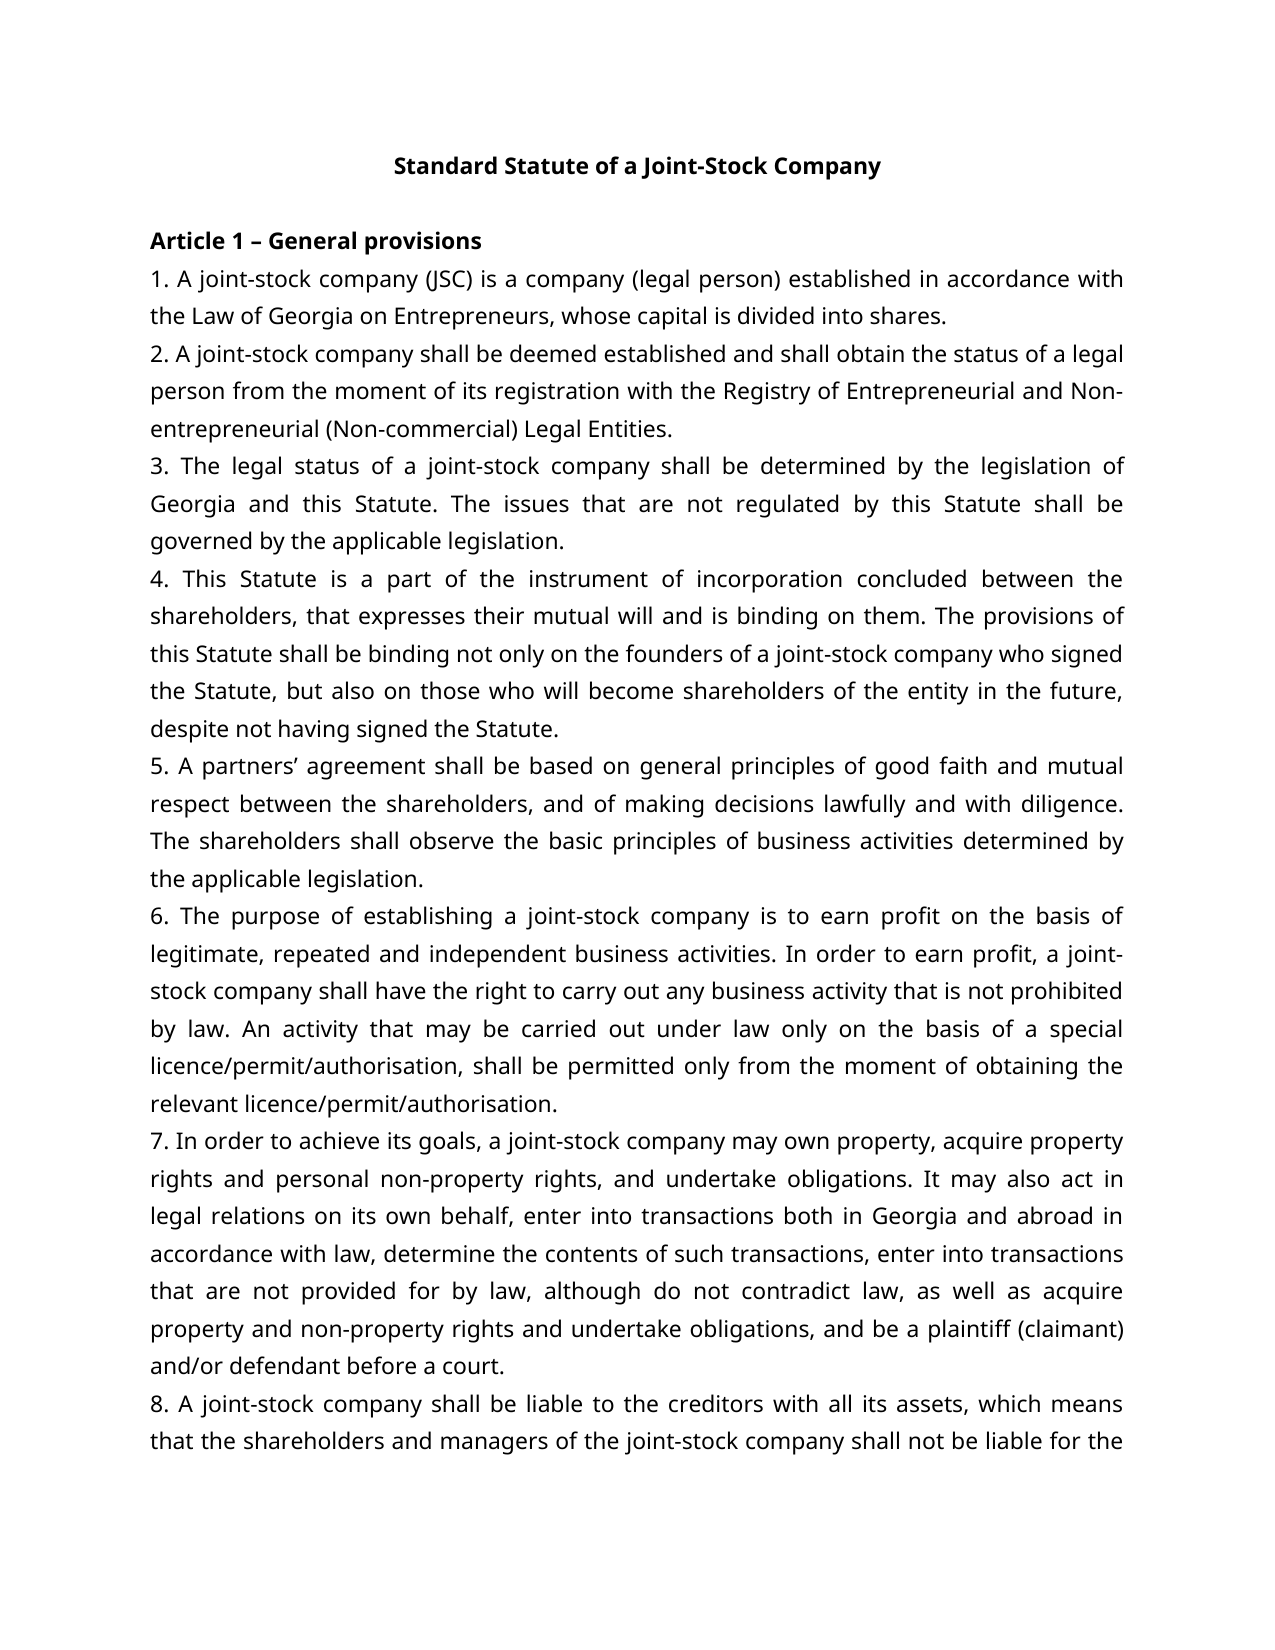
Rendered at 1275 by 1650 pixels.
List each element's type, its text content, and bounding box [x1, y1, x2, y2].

text 7. In order to achieve its goals, a joint-stock company may own property, acquire property rights and personal non-property rights, and undertake obligations. It may also act in legal relations on its own behalf, enter into transactions both in Georgia and abroad in accordance with law, determine the contents of such transactions, enter into transactions that are not provided for by law, although do not contradict law, as well as acquire property and non-property rights and undertake obligations, and be a plaintiff (claimant) and/or defendant before a court. [150, 1125, 1125, 1381]
text 3. The legal status of a joint-stock company shall be determined by the legislation of Georgia and this Statute. The issues that are not regulated by this Statute shall be governed by the applicable legislation. [150, 450, 1125, 556]
text Article 1 – General provisions [150, 225, 1125, 256]
text 1. A joint-stock company (JSC) is a company (legal person) established in accordance with the Law of Georgia on Entrepreneurs, whose capital is divided into shares. [150, 262, 1125, 331]
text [150, 1387, 1125, 1456]
text 4. This Statute is a part of the instrument of incorporation concluded between the shareholders, that expresses their mutual will and is binding on them. The provisions of this Statute shall be binding not only on the founders of a joint-stock company who signed the Statute, but also on those who will become shareholders of the entity in the future, despite not having signed the Statute. [150, 562, 1125, 744]
text Standard Statute of a Joint-Stock Company [150, 150, 1125, 181]
text 6. The purpose of establishing a joint-stock company is to earn profit on the basis of legitimate, repeated and independent business activities. In order to earn profit, a joint-stock company shall have the right to carry out any business activity that is not prohibited by law. An activity that may be carried out under law only on the basis of a special licence/permit/authorisation, shall be permitted only from the moment of obtaining the relevant licence/permit/authorisation. [150, 900, 1125, 1119]
text 5. A partners’ agreement shall be based on general principles of good faith and mutual respect between the shareholders, and of making decisions lawfully and with diligence. The shareholders shall observe the basic principles of business activities determined by the applicable legislation. [150, 750, 1125, 894]
text 2. A joint-stock company shall be deemed established and shall obtain the status of a legal person from the moment of its registration with the Registry of Entrepreneurial and Non-entrepreneurial (Non-commercial) Legal Entities. [150, 337, 1125, 444]
